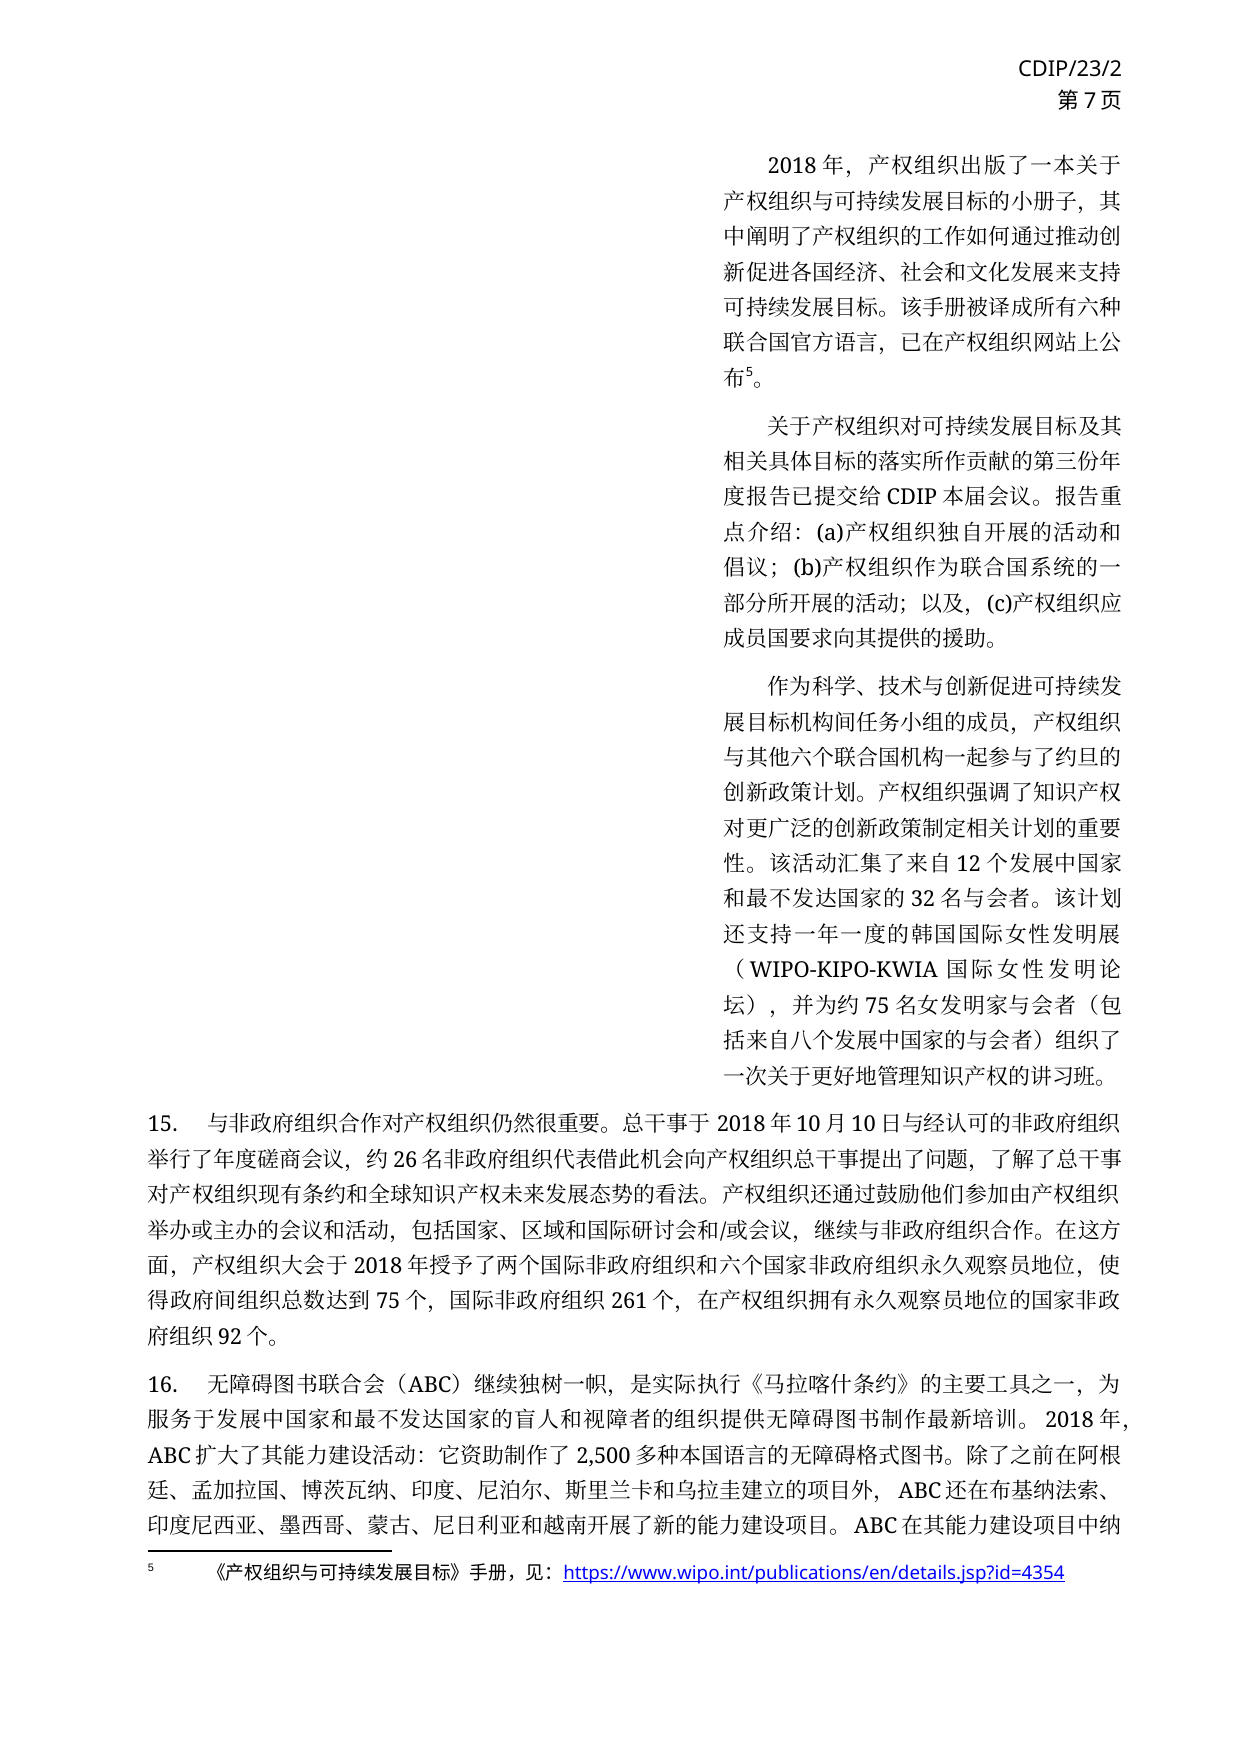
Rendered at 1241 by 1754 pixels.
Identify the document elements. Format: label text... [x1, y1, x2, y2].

text 作为科学、技术与创新促进可持续发展目标机构间任务小组的成员，产权组织与其他六个联合国机构一起参与了约旦的创新政策计划。产权组织强调了知识产权对更广泛的创新政策制定相关计划的重要性。该活动汇集了来自12个发展中国家和最不发达国家的32名与会者。该计划还支持一年一度的韩国国际女性发明展（WIPO-KIPO-KWIA国际女性发明论坛），并为约75名女发明家与会者（包括来自八个发展中国家的与会者）组织了一次关于更好地管理知识产权的讲习班。 [724, 665, 1122, 1090]
text 2018年，产权组织出版了一本关于产权组织与可持续发展目标的小册子，其中阐明了产权组织的工作如何通过推动创新促进各国经济、社会和文化发展来支持可持续发展目标。该手册被译成所有六种联合国官方语言，已在产权组织网站上公布。 [724, 144, 1122, 392]
text 关于产权组织对可持续发展目标及其相关具体目标的落实所作贡献的第三份年度报告已提交给CDIP本届会议。报告重点介绍：(a)产权组织独自开展的活动和倡议；(b)产权组织作为联合国系统的一部分所开展的活动；以及，(c)产权组织应成员国要求向其提供的援助。 [724, 405, 1122, 653]
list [148, 1363, 1122, 1540]
list 与非政府组织合作对产权组织仍然很重要。总干事于2018年10月10日与经认可的非政府组织举行了年度磋商会议，约26名非政府组织代表借此机会向产权组织总干事提出了问题，了解了总干事对产权组织现有条约和全球知识产权未来发展态势的看法。产权组织还通过鼓励他们参加由产权组织举办或主办的会议和活动，包括国家、区域和国际研讨会和/或会议，继续与非政府组织合作。在这方面，产权组织大会于2018年授予了两个国际非政府组织和六个国家非政府组织永久观察员地位，使得政府间组织总数达到75个，国际非政府组织261个，在产权组织拥有永久观察员地位的国家非政府组织92个。 [148, 1103, 1122, 1351]
